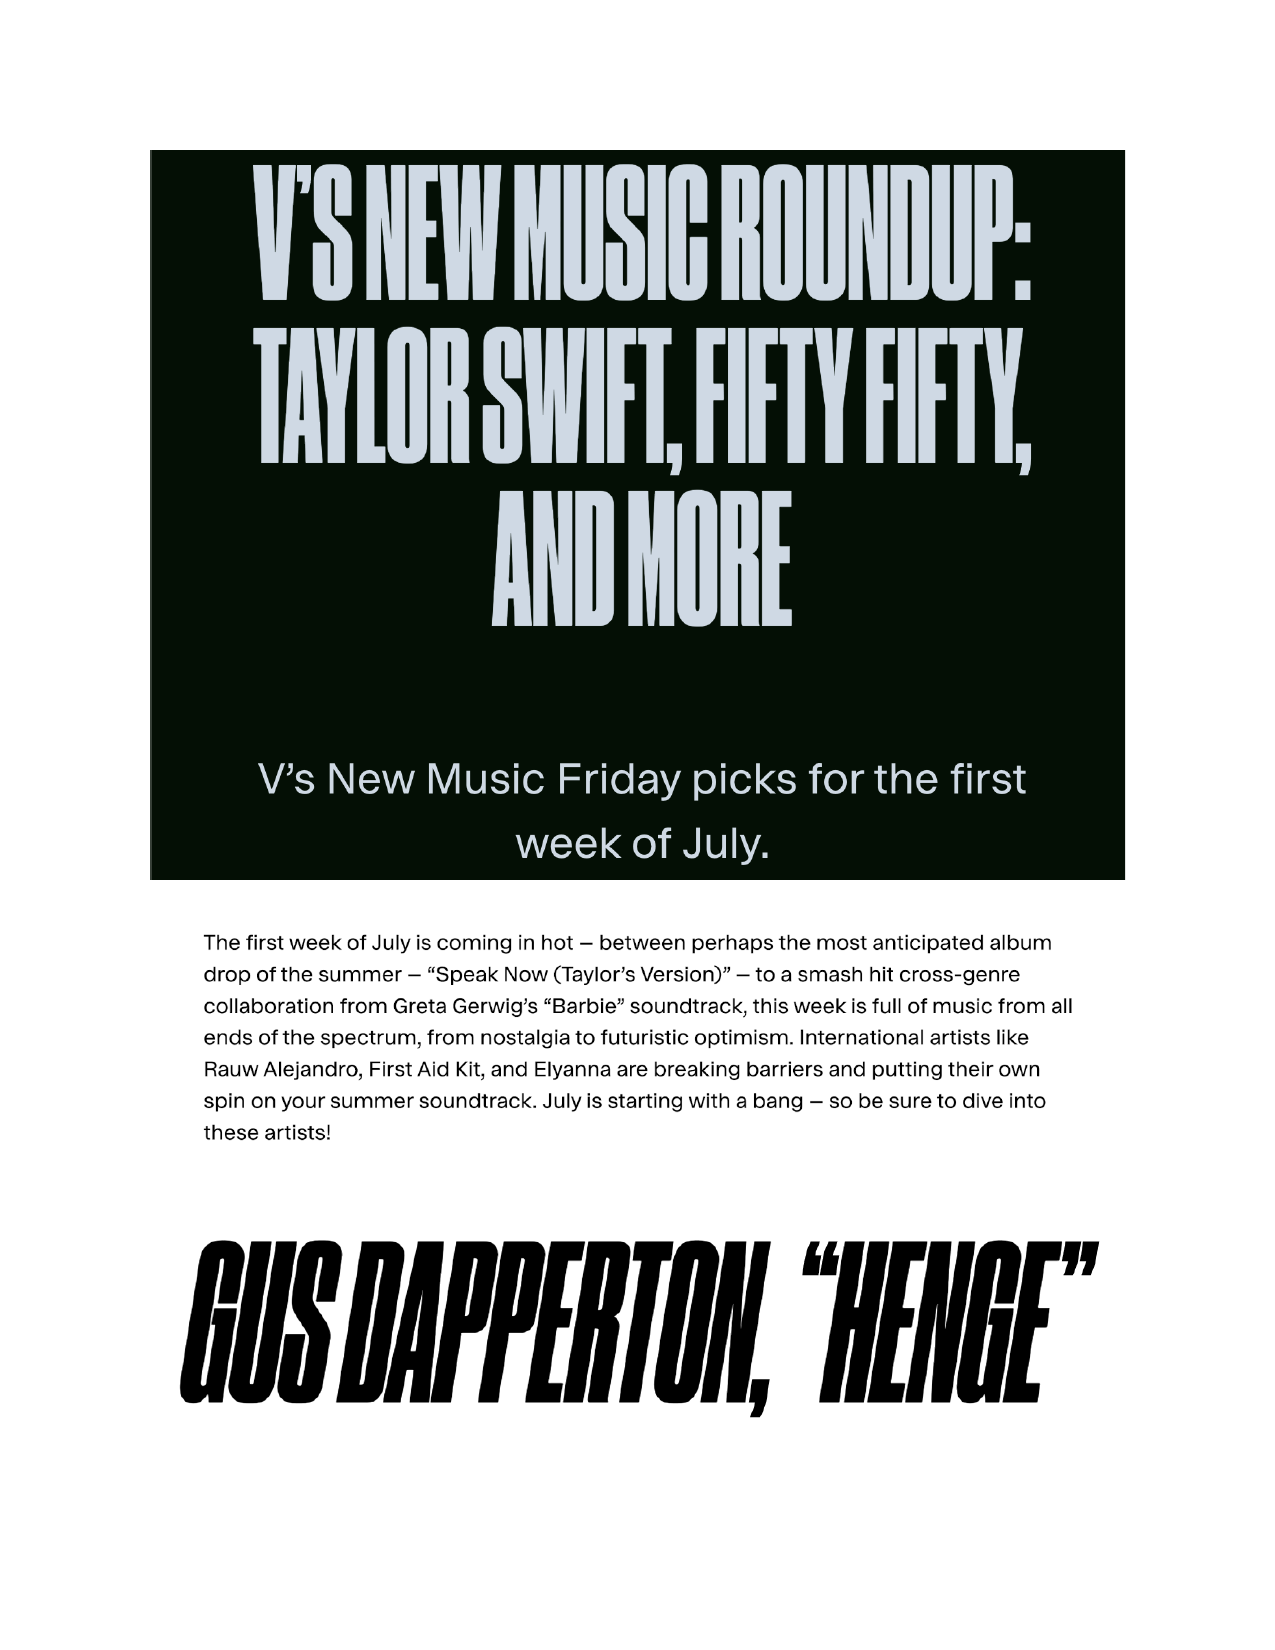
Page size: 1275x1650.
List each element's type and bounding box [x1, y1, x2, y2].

picture [150, 896, 1125, 1167]
picture [150, 150, 1125, 880]
picture [150, 1184, 1125, 1460]
